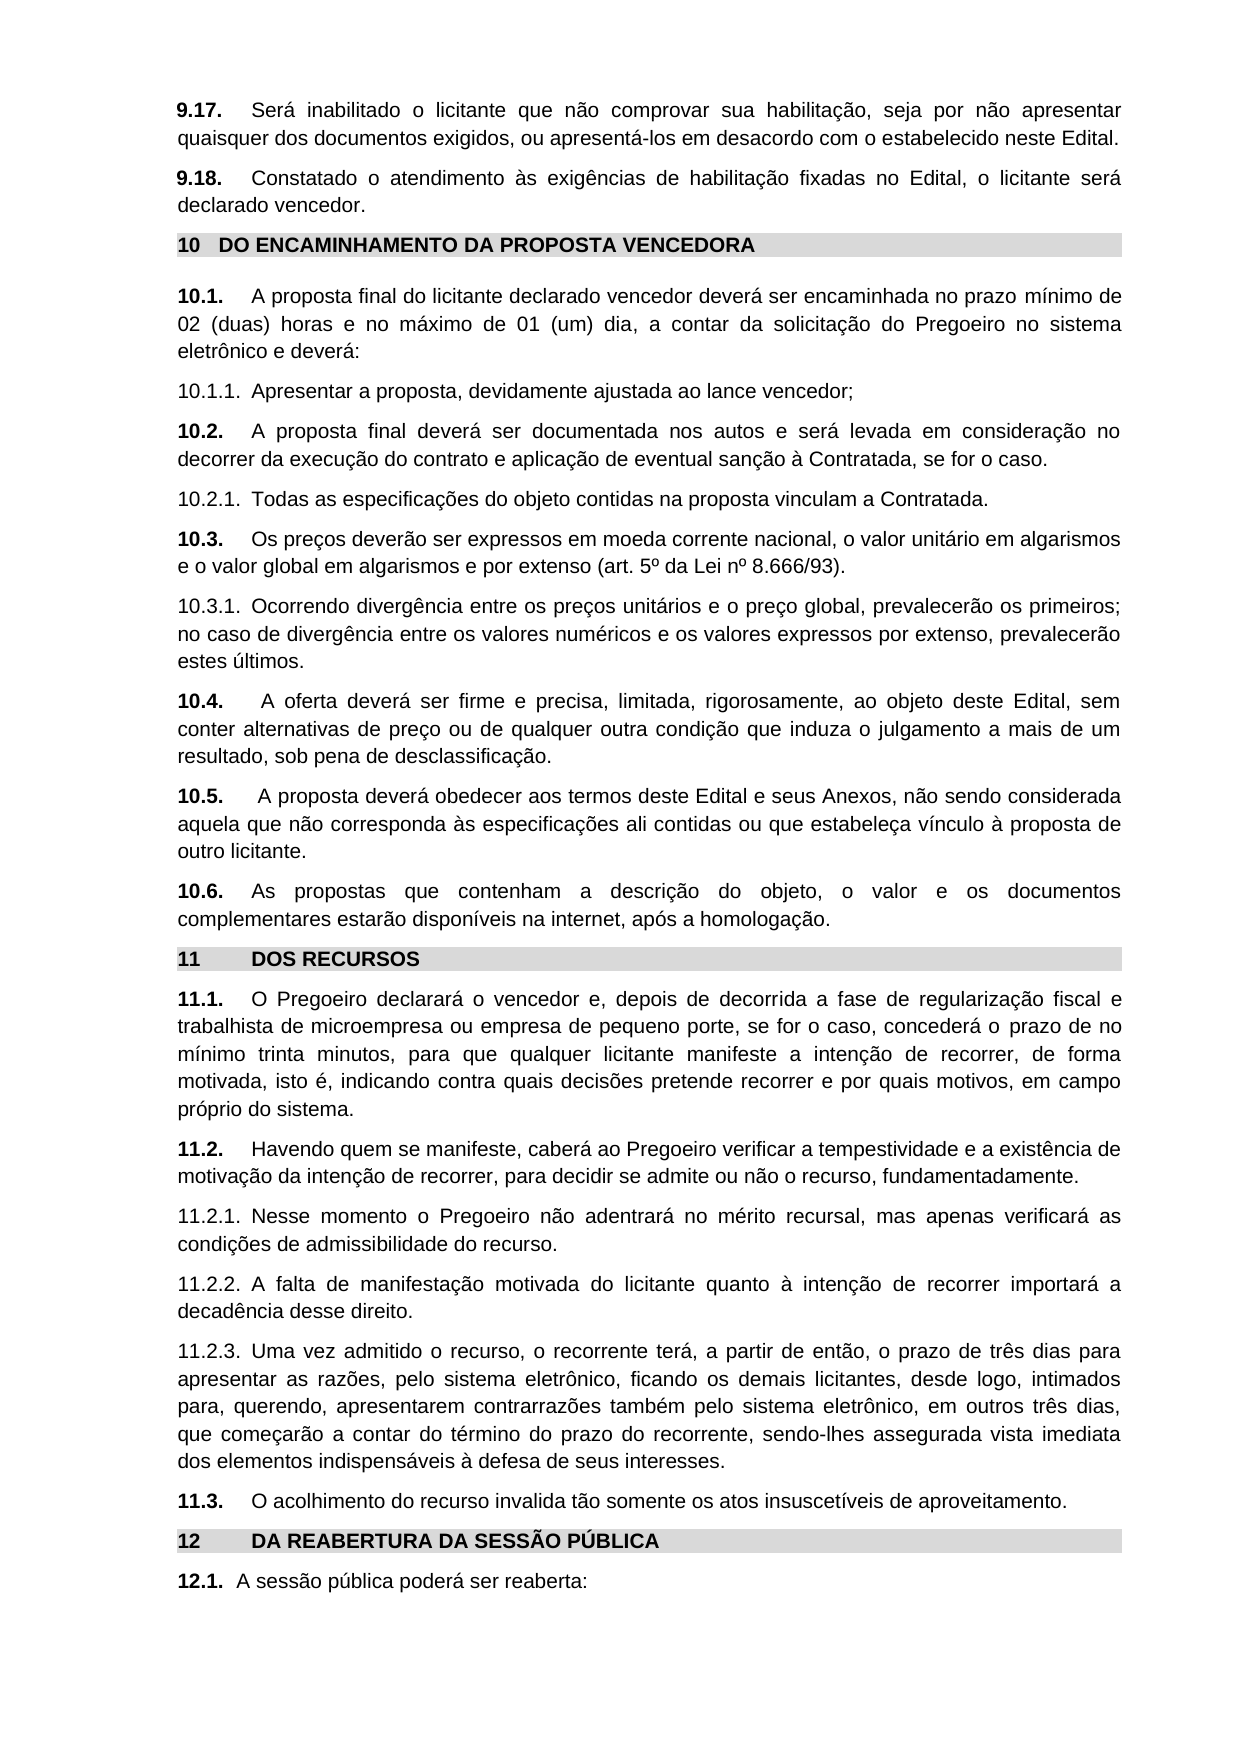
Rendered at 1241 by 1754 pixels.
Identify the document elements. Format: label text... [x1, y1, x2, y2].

list Havendo quem se manifeste, caberá ao Pregoeiro verificar a tempestividade e a existência de motivação da intenção de recorrer, para decidir se admite ou não o recurso, fundamentadamente. [177, 1137, 1122, 1188]
list A oferta deverá ser firme e precisa, limitada, rigorosamente, ao objeto deste Edital, sem conter alternativas de preço ou de qualquer outra condição que induza o julgamento a mais de um resultado, sob pena de desclassificação. [177, 689, 1122, 768]
list As propostas que contenham a descrição do objeto, o valor e os documentos complementares estarão disponíveis na internet, após a homologação. [177, 879, 1122, 931]
list DA REABERTURA DA SESSÃO PÚBLICA [177, 1529, 1122, 1553]
list Nesse momento o Pregoeiro não adentrará no mérito recursal, mas apenas verificará as condições de admissibilidade do recurso. [177, 1204, 1122, 1256]
list Os preços deverão ser expressos em moeda corrente nacional, o valor unitário em algarismos e o valor global em algarismos e por extenso (art. 5º da Lei nº 8.666/93). [177, 527, 1122, 578]
list Ocorrendo divergência entre os preços unitários e o preço global, prevalecerão os primeiros; no caso de divergência entre os valores numéricos e os valores expressos por extenso, prevalecerão estes últimos. [177, 594, 1122, 673]
list O acolhimento do recurso invalida tão somente os atos insuscetíveis de aproveitamento. [177, 1489, 1122, 1513]
list A sessão pública poderá ser reaberta: [177, 1569, 1122, 1593]
list Será inabilitado o licitante que não comprovar sua habilitação, seja por não apresentar quaisquer dos documentos exigidos, ou apresentá-los em desacordo com o estabelecido neste Edital. [176, 98, 1122, 149]
list DO ENCAMINHAMENTO DA PROPOSTA VENCEDORA [177, 233, 1122, 257]
list Uma vez admitido o recurso, o recorrente terá, a partir de então, o prazo de três dias para apresentar as razões, pelo sistema eletrônico, ficando os demais licitantes, desde logo, intimados para, querendo, apresentarem contrarrazões também pelo sistema eletrônico, em outros três dias, que começarão a contar do término do prazo do recorrente, sendo-lhes assegurada vista imediata dos elementos indispensáveis à defesa de seus interesses. [177, 1339, 1122, 1473]
list A proposta final do licitante declarado vencedor deverá ser encaminhada no prazo mínimo de 02 (duas) horas e no máximo de 01 (um) dia, a contar da solicitação do Pregoeiro no sistema eletrônico e deverá: [177, 284, 1122, 363]
list DOS RECURSOS [177, 947, 1122, 971]
list A proposta deverá obedecer aos termos deste Edital e seus Anexos, não sendo considerada aquela que não corresponda às especificações ali contidas ou que estabeleça vínculo à proposta de outro licitante. [177, 784, 1122, 863]
list Constatado o atendimento às exigências de habilitação fixadas no Edital, o licitante será declarado vencedor. [176, 165, 1122, 217]
list Apresentar a proposta, devidamente ajustada ao lance vencedor; [177, 379, 1122, 403]
list A proposta final deverá ser documentada nos autos e será levada em consideração no decorrer da execução do contrato e aplicação de eventual sanção à Contratada, se for o caso. [177, 419, 1122, 471]
list Todas as especificações do objeto contidas na proposta vinculam a Contratada. [177, 487, 1122, 511]
list A falta de manifestação motivada do licitante quanto à intenção de recorrer importará a decadência desse direito. [177, 1272, 1122, 1323]
list O Pregoeiro declarará o vencedor e, depois de decorrida a fase de regularização fiscal e trabalhista de microempresa ou empresa de pequeno porte, se for o caso, concederá o prazo de no mínimo trinta minutos, para que qualquer licitante manifeste a intenção de recorrer, de forma motivada, isto é, indicando contra quais decisões pretende recorrer e por quais motivos, em campo próprio do sistema. [177, 987, 1122, 1121]
